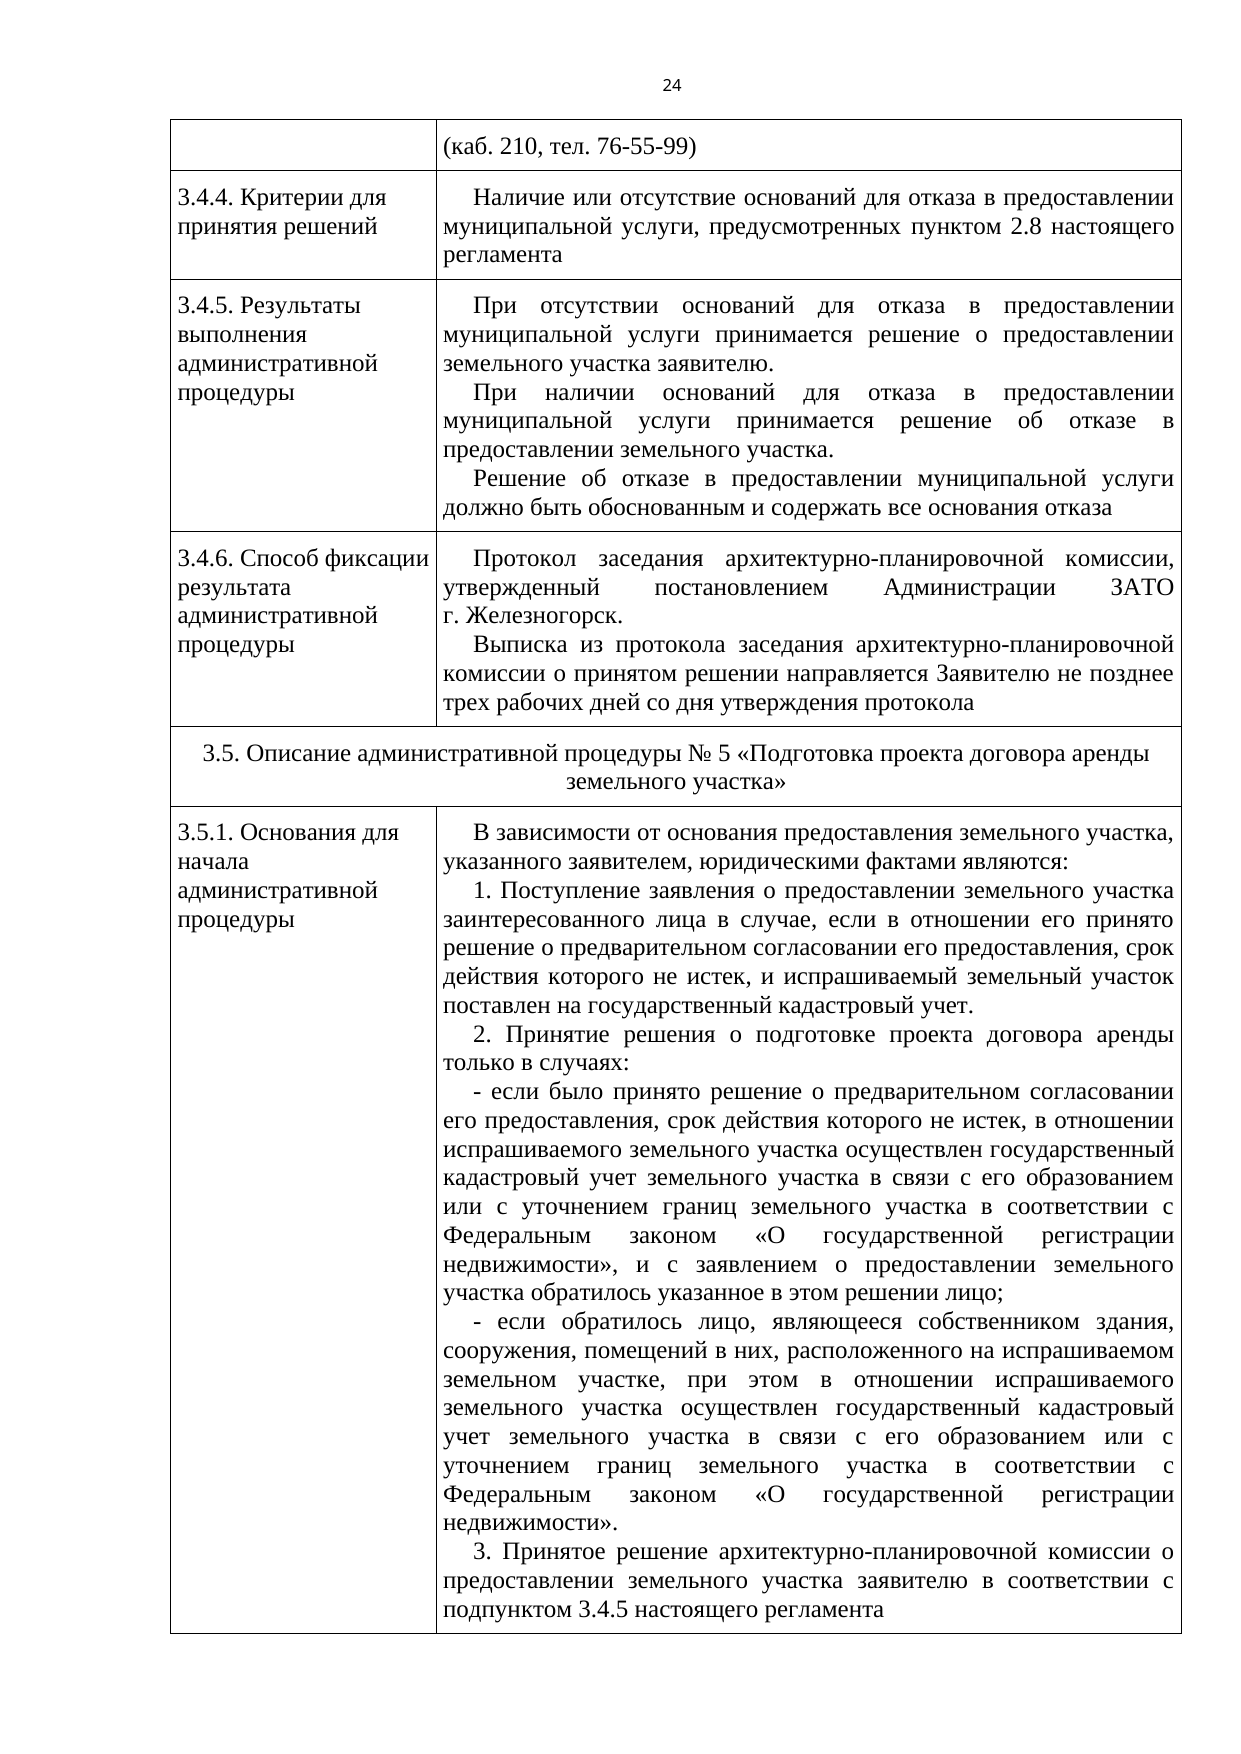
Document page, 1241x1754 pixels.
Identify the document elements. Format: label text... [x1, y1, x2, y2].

table_cell В зависимости от основания предоставления земельного участка, указанного заявителем, юридическими фактами являются: 1. Поступление заявления о предоставлении земельного участка заинтересованного лица в случае, если в отношении его принято решение о предварительном согласовании его предоставления, срок действия которого не истек, и испрашиваемый земельный участок поставлен на государственный кадастровый учет. 2. Принятие решения о подготовке проекта договора аренды только в случаях: - если было принято решение о предварительном согласовании его предоставления, срок действия которого не истек, в отношении испрашиваемого земельного участка осуществлен государственный кадастровый учет земельного участка в связи с его образованием или с уточнением границ земельного участка в соответствии с Федеральным законом «О государственной регистрации недвижимости», и с заявлением о предоставлении земельного участка обратилось указанное в этом решении лицо; - если обратилось лицо, являющееся собственником здания, сооружения, помещений в них, расположенного на испрашиваемом земельном участке, при этом в отношении испрашиваемого земельного участка осуществлен государственный кадастровый учет земельного участка в связи с его образованием или с уточнением границ земельного участка в соответствии с Федеральным законом «О государственной регистрации недвижимости». 3. Принятое решение архитектурно-планировочной комиссии о предоставлении земельного участка заявителю в соответствии с подпунктом 3.4.5 настоящего регламента [437, 807, 1181, 1633]
table_cell 3.4.5. Результаты выполнения административной процедуры [171, 280, 436, 531]
table_cell 3.5. Описание административной процедуры № 5 «Подготовка проекта договора аренды земельного участка» [171, 727, 1181, 806]
table_cell 3.4.6. Способ фиксации результата административной процедуры [171, 532, 436, 726]
table_cell Протокол заседания архитектурно-планировочной комиссии, утвержденный постановлением Администрации ЗАТО г. Железногорск. Выписка из протокола заседания архитектурно-планировочной комиссии о принятом решении направляется Заявителю не позднее трех рабочих дней со дня утверждения протокола [437, 532, 1181, 726]
table_cell 3.4.4. Критерии для принятия решений [171, 171, 436, 279]
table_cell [171, 120, 436, 170]
table_cell При отсутствии оснований для отказа в предоставлении муниципальной услуги принимается решение о предоставлении земельного участка заявителю. При наличии оснований для отказа в предоставлении муниципальной услуги принимается решение об отказе в предоставлении земельного участка. Решение об отказе в предоставлении муниципальной услуги должно быть обоснованным и содержать все основания отказа [437, 280, 1181, 531]
table_cell 3.5.1. Основания для начала административной процедуры [171, 807, 436, 1633]
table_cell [437, 120, 1181, 170]
table_cell Наличие или отсутствие оснований для отказа в предоставлении муниципальной услуги, предусмотренных пунктом 2.8 настоящего регламента [437, 171, 1181, 279]
